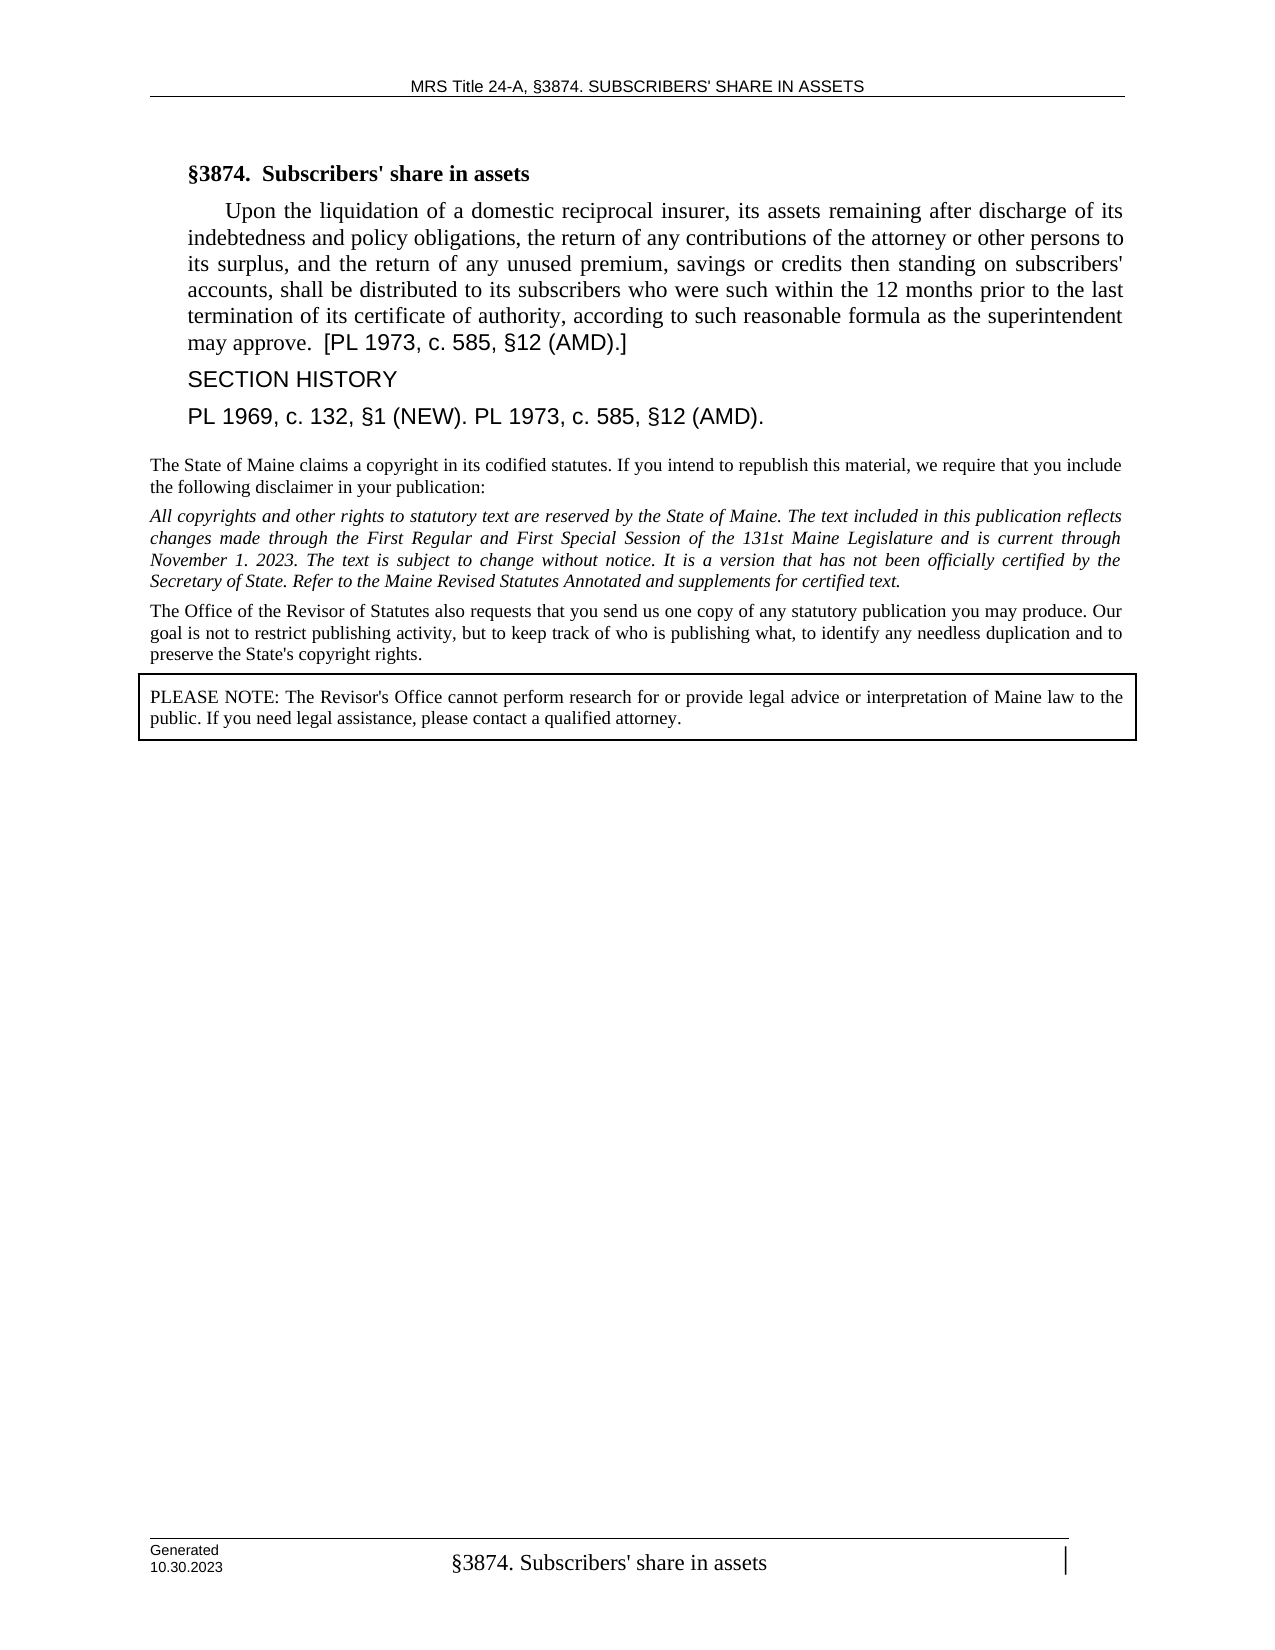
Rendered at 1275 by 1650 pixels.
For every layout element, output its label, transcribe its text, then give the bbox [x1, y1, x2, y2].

text PLEASE NOTE: The Revisor's Office cannot perform research for or provide legal advice or interpretation of Maine law to the public. If you need legal assistance, please contact a qualified attorney. [140, 675, 1135, 739]
text SECTION HISTORY [187, 366, 1125, 392]
text Upon the liquidation of a domestic reciprocal insurer, its assets remaining after discharge of its indebtedness and policy obligations, the return of any contributions of the attorney or other persons to its surplus, and the return of any unused premium, savings or credits then standing on subscribers' accounts, shall be distributed to its subscribers who were such within the 12 months prior to the last termination of its certificate of authority, according to such reasonable formula as the superintendent may approve. [PL 1973, c. 585, §12 (AMD).] [187, 197, 1125, 355]
text §3874. Subscribers' share in assets [187, 160, 1125, 187]
text The State of Maine claims a copyright in its codified statutes. If you intend to republish this material, we require that you include the following disclaimer in your publication: [150, 454, 1125, 497]
text PL 1969, c. 132, §1 (NEW). PL 1973, c. 585, §12 (AMD). [187, 403, 1125, 429]
text The Office of the Revisor of Statutes also requests that you send us one copy of any statutory publication you may produce. Our goal is not to restrict publishing activity, but to keep track of who is publishing what, to identify any needless duplication and to preserve the State's copyright rights. [150, 600, 1125, 665]
text All copyrights and other rights to statutory text are reserved by the State of Maine. The text included in this publication reflects changes made through the First Regular and First Special Session of the 131st Maine Legislature and is current through November 1. 2023 . The text is subject to change without notice. It is a version that has not been officially certified by the Secretary of State. Refer to the Maine Revised Statutes Annotated and supplements for certified text. [150, 505, 1125, 592]
